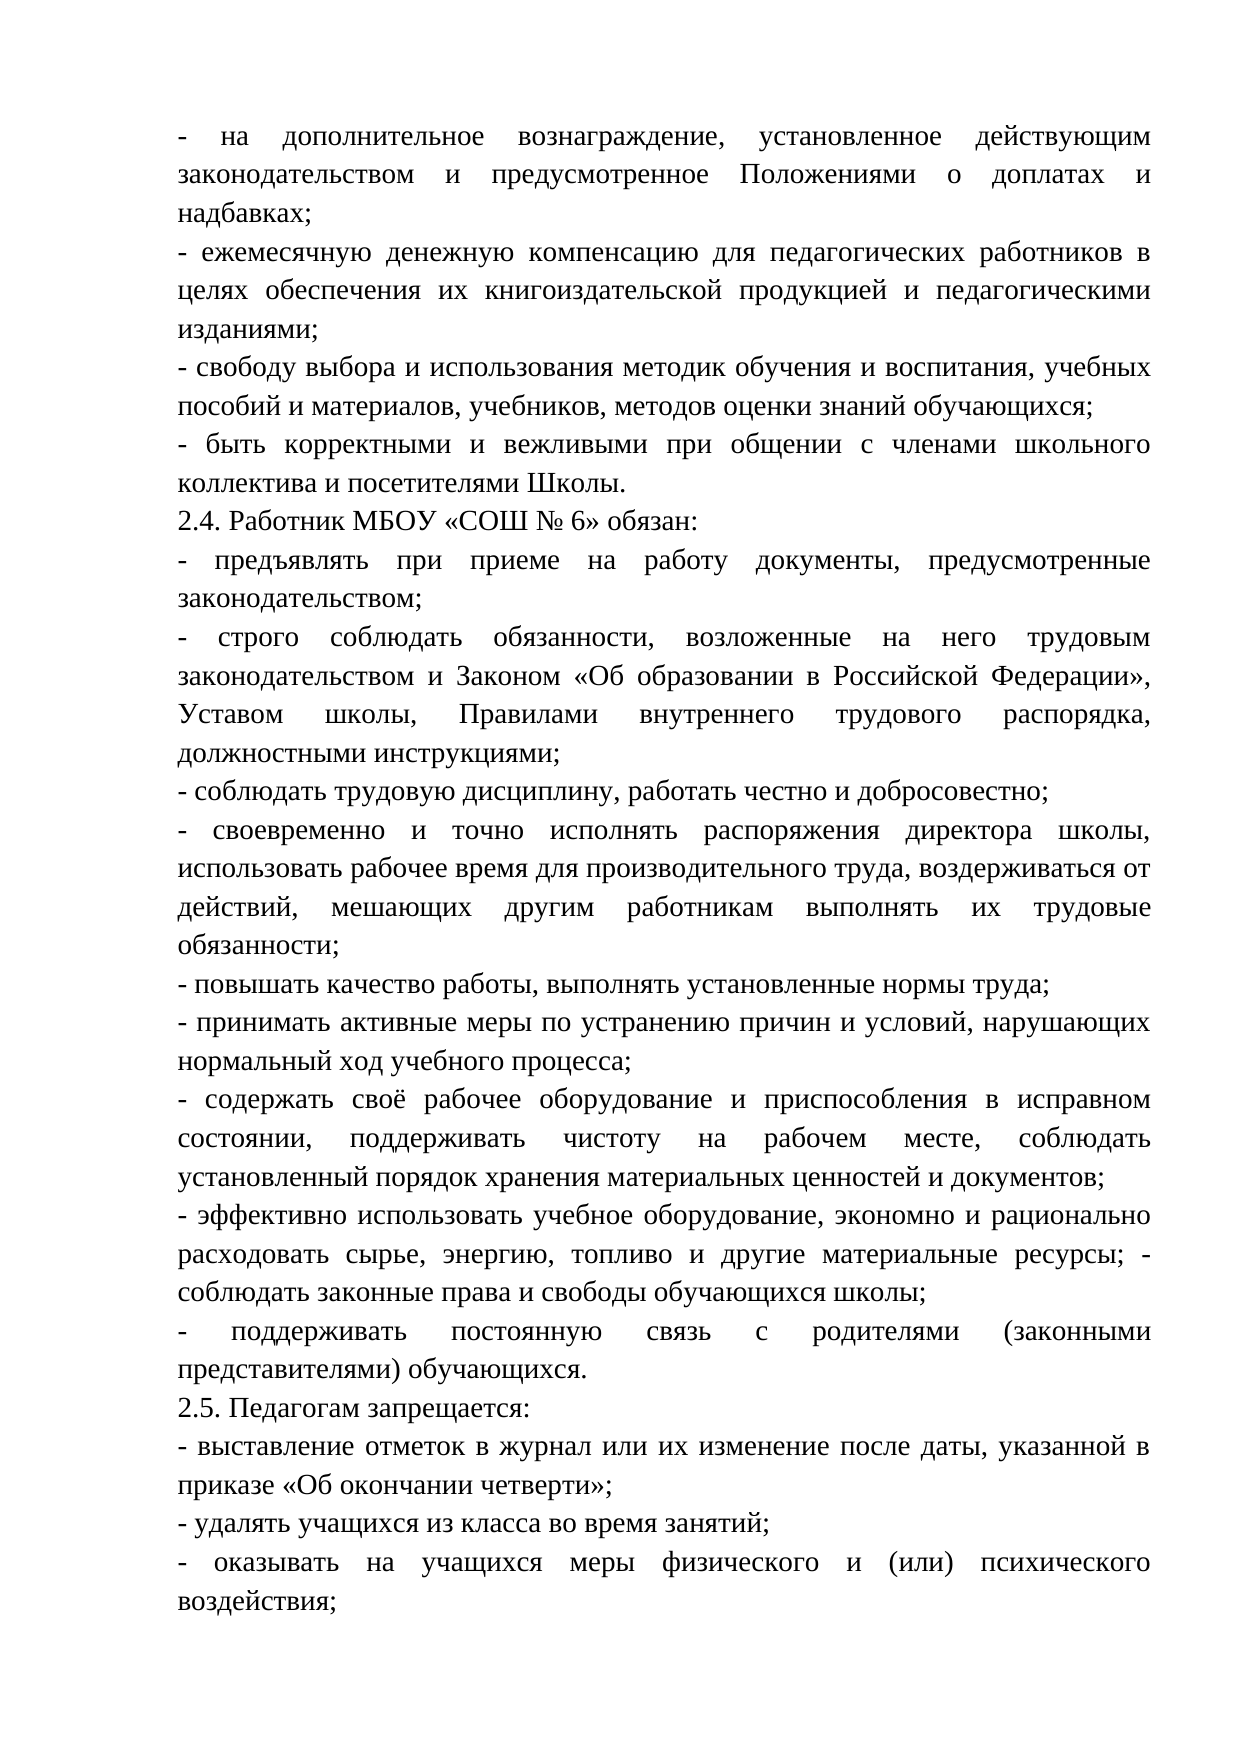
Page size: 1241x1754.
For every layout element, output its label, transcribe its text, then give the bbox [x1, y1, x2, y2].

text - на дополнительное вознаграждение, установленное действующим законодательством и предусмотренное Положениями о доплатах и надбавках; [177, 118, 1152, 229]
text - свободу выбора и использования методик обучения и воспитания, учебных пособий и материалов, учебников, методов оценки знаний обучающихся; [177, 349, 1152, 421]
text - предъявлять при приеме на работу документы, предусмотренные законодательством; [177, 542, 1152, 614]
text - принимать активные меры по устранению причин и условий, нарушающих нормальный ход учебного процесса; [177, 1004, 1152, 1077]
text - эффективно использовать учебное оборудование, экономно и рационально расходовать сырье, энергию, топливо и другие материальные ресурсы; - соблюдать законные права и свободы обучающихся школы; [177, 1197, 1152, 1308]
text - ежемесячную денежную компенсацию для педагогических работников в целях обеспечения их книгоиздательской продукцией и педагогическими изданиями; [177, 234, 1152, 344]
text 2.4. Работник МБОУ «СОШ № 6» обязан: [177, 503, 1152, 537]
text - быть корректными и вежливыми при общении с членами школьного коллектива и посетителями Школы. [177, 426, 1152, 498]
text - содержать своё рабочее оборудование и приспособления в исправном состоянии, поддерживать чистоту на рабочем месте, соблюдать установленный порядок хранения материальных ценностей и документов; [177, 1082, 1152, 1192]
text - повышать качество работы, выполнять установленные нормы труда; [177, 966, 1152, 999]
text - строго соблюдать обязанности, возложенные на него трудовым законодательством и Законом «Об образовании в Российской Федерации», Уставом школы, Правилами внутреннего трудового распорядка, должностными инструкциями; [177, 619, 1152, 768]
text - соблюдать трудовую дисциплину, работать честно и добросовестно; [177, 773, 1152, 807]
text 2.5. Педагогам запрещается: [177, 1390, 1152, 1423]
text - поддерживать постоянную связь с родителями (законными представителями) обучающихся. [177, 1313, 1152, 1385]
text - выставление отметок в журнал или их изменение после даты, указанной в приказе «Об окончании четверти»; [177, 1428, 1152, 1501]
text - удалять учащихся из класса во время занятий; [177, 1506, 1152, 1539]
text - своевременно и точно исполнять распоряжения директора школы, использовать рабочее время для производительного труда, воздерживаться от действий, мешающих другим работникам выполнять их трудовые обязанности; [177, 812, 1152, 961]
text - оказывать на учащихся меры физического и (или) психического воздействия; [177, 1544, 1152, 1616]
